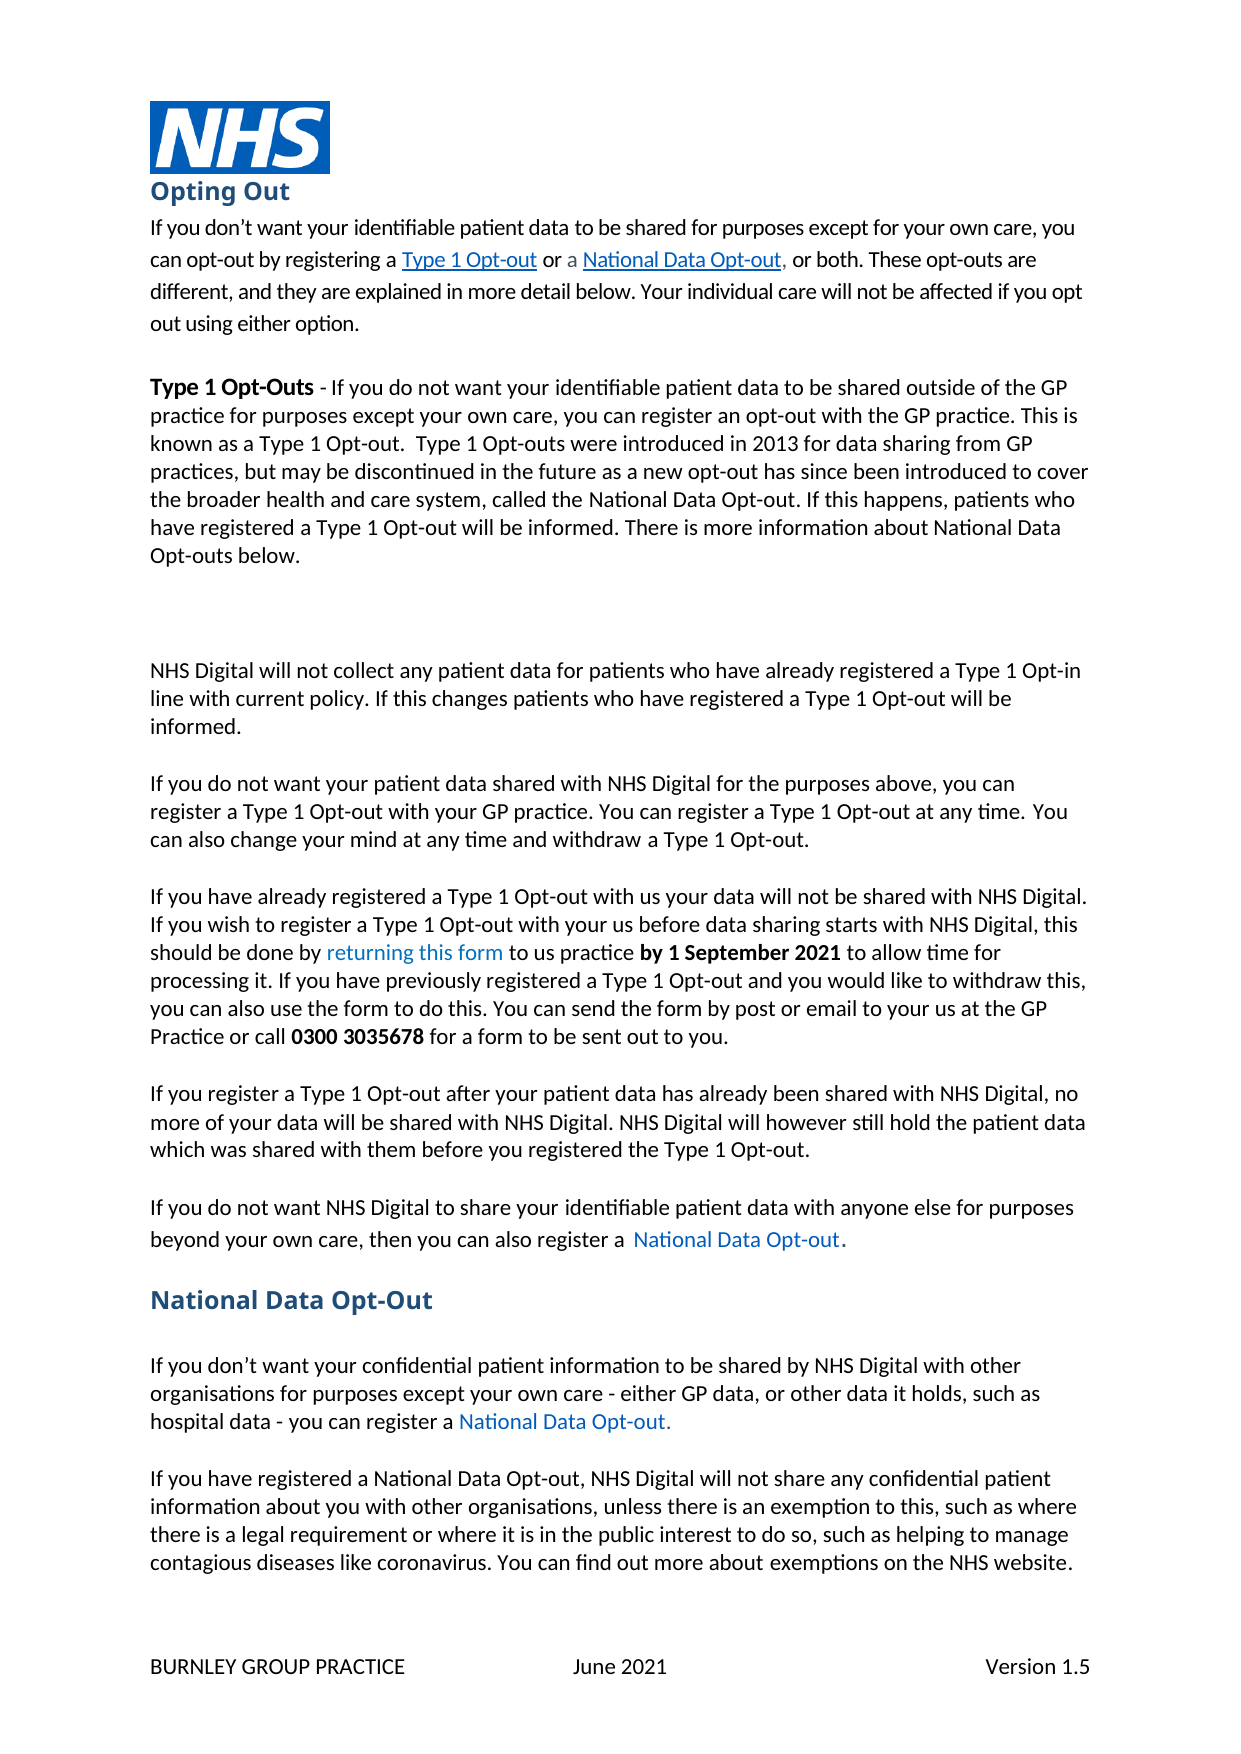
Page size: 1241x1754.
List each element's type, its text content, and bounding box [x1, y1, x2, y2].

text If you don’t want your confidential patient information to be shared by NHS Digital with other organisations for purposes except your own care - either GP data, or other data it holds, such as hospital data - you can register a National Data Opt-out. [150, 1351, 1090, 1435]
subtitle Opting Out [150, 174, 1090, 208]
text If you have already registered a Type 1 Opt-out with us your data will not be shared with NHS Digital. If you wish to register a Type 1 Opt-out with your us before data sharing starts with NHS Digital, this should be done by returning this form to us practice by 1 September 2021 to allow time for processing it. If you have previously registered a Type 1 Opt-out and you would like to withdraw this, you can also use the form to do this. You can send the form by post or email to your us at the GP Practice or call 0300 3035678 for a form to be sent out to you. [150, 882, 1090, 1050]
text If you do not want NHS Digital to share your identifiable patient data with anyone else for purposes beyond your own care, then you can also register a National Data Opt-out. [150, 1193, 1090, 1253]
text If you do not want your patient data shared with NHS Digital for the purposes above, you can register a Type 1 Opt-out with your GP practice. You can register a Type 1 Opt-out at any time. You can also change your mind at any time and withdraw a Type 1 Opt-out. [150, 769, 1090, 853]
text If you don’t want your identifiable patient data to be shared for purposes except for your own care, you can opt-out by registering a Type 1 Opt-out or a National Data Opt-out, or both. These opt-outs are different, and they are explained in more detail below. Your individual care will not be affected if you opt out using either option. [150, 213, 1090, 337]
text NHS Digital will not collect any patient data for patients who have already registered a Type 1 Opt-in line with current policy. If this changes patients who have registered a Type 1 Opt-out will be informed. [150, 656, 1090, 740]
text If you have registered a National Data Opt-out, NHS Digital will not share any confidential patient information about you with other organisations, unless there is an exemption to this, such as where there is a legal requirement or where it is in the public interest to do so, such as helping to manage contagious diseases like coronavirus. You can find out more about exemptions on the NHS website. [150, 1464, 1090, 1576]
text If you register a Type 1 Opt-out after your patient data has already been shared with NHS Digital, no more of your data will be shared with NHS Digital. NHS Digital will however still hold the patient data which was shared with them before you registered the Type 1 Opt-out. [150, 1079, 1090, 1164]
text Type 1 Opt-Outs - If you do not want your identifiable patient data to be shared outside of the GP practice for purposes except your own care, you can register an opt-out with the GP practice. This is known as a Type 1 Opt-out. Type 1 Opt-outs were introduced in 2013 for data sharing from GP practices, but may be discontinued in the future as a new opt-out has since been introduced to cover the broader health and care system, called the National Data Opt-out. If this happens, patients who have registered a Type 1 Opt-out will be informed. There is more information about National Data Opt-outs below. [150, 371, 1090, 569]
picture [150, 101, 330, 174]
subtitle National Data Opt-Out [150, 1282, 1090, 1316]
